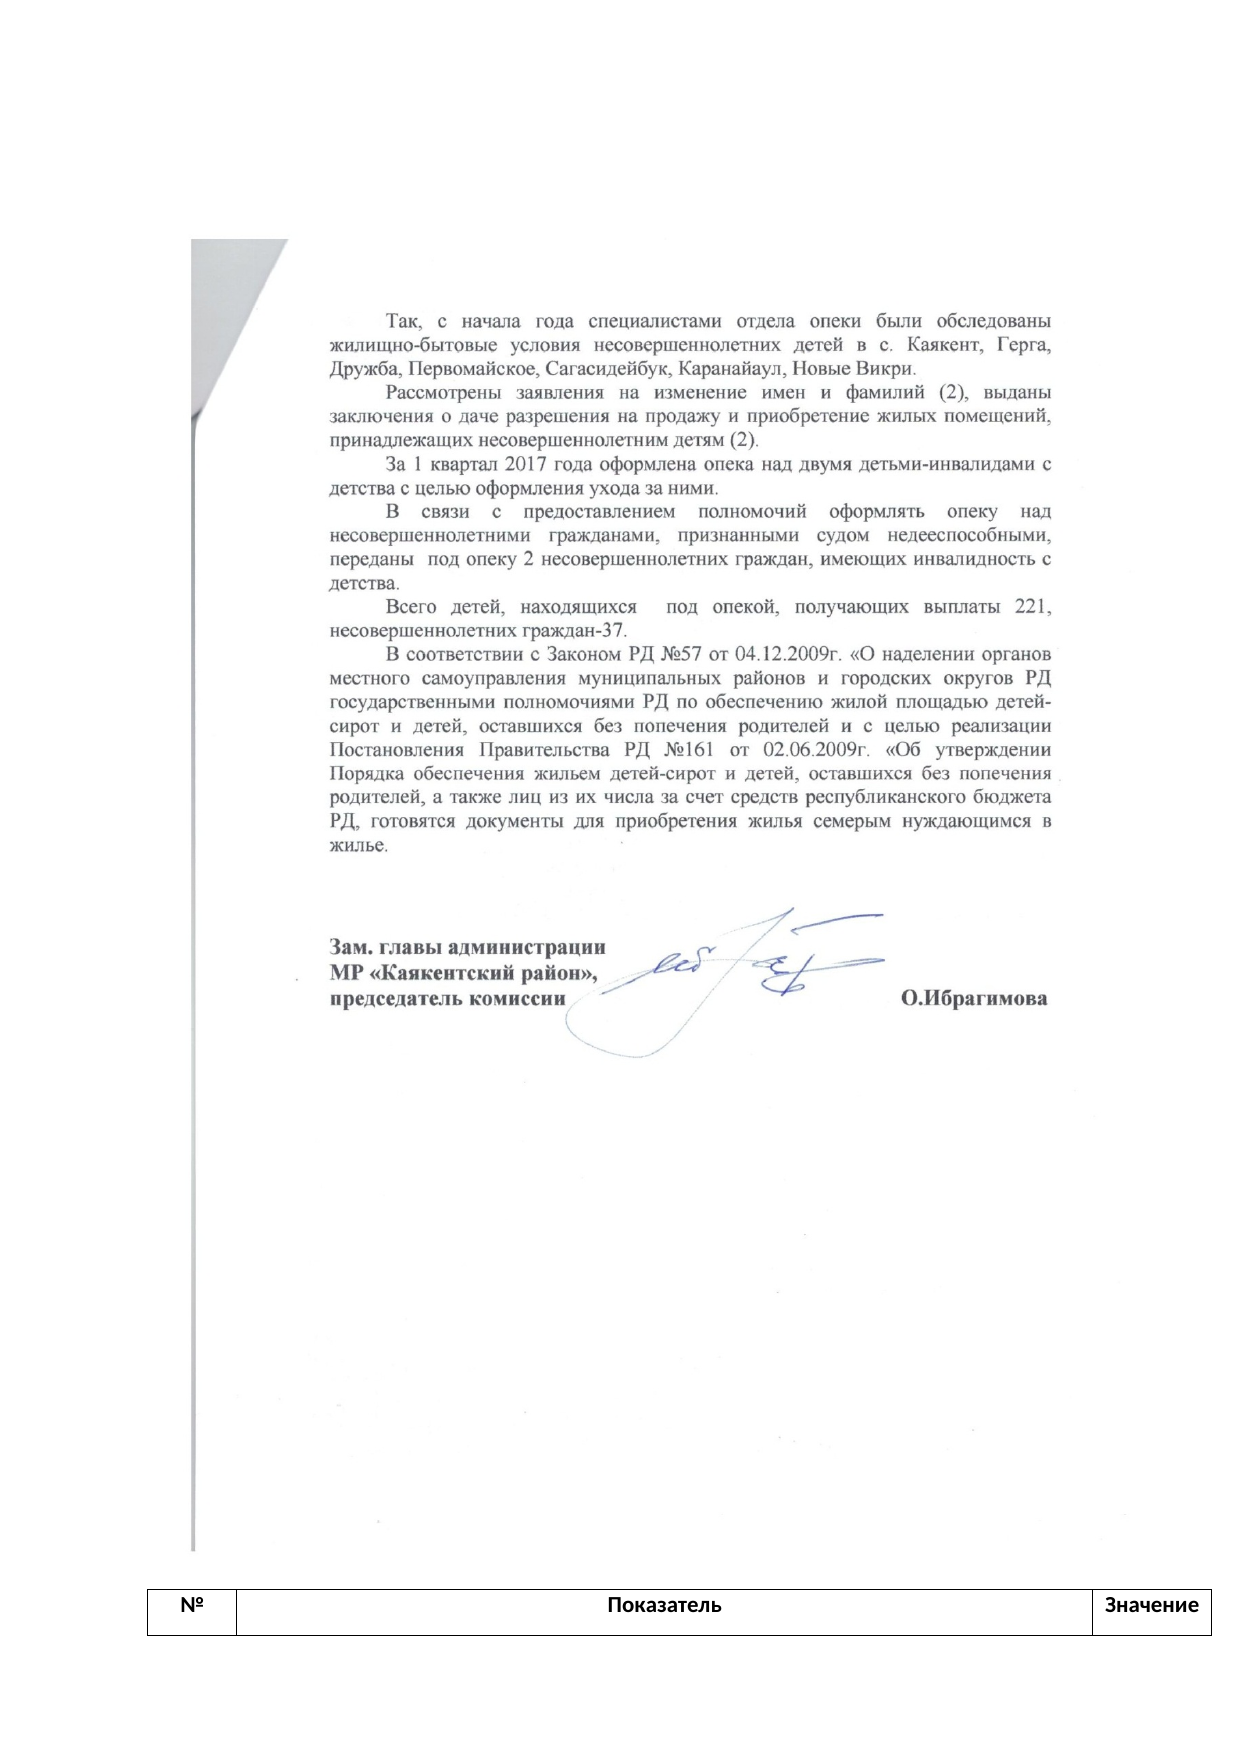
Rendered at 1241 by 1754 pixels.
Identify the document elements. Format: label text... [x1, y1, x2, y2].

table_header Показатель [237, 1590, 1092, 1635]
table_header № п/п [148, 1590, 236, 1635]
table_header Значение [1093, 1590, 1211, 1635]
picture [177, 224, 1152, 1564]
